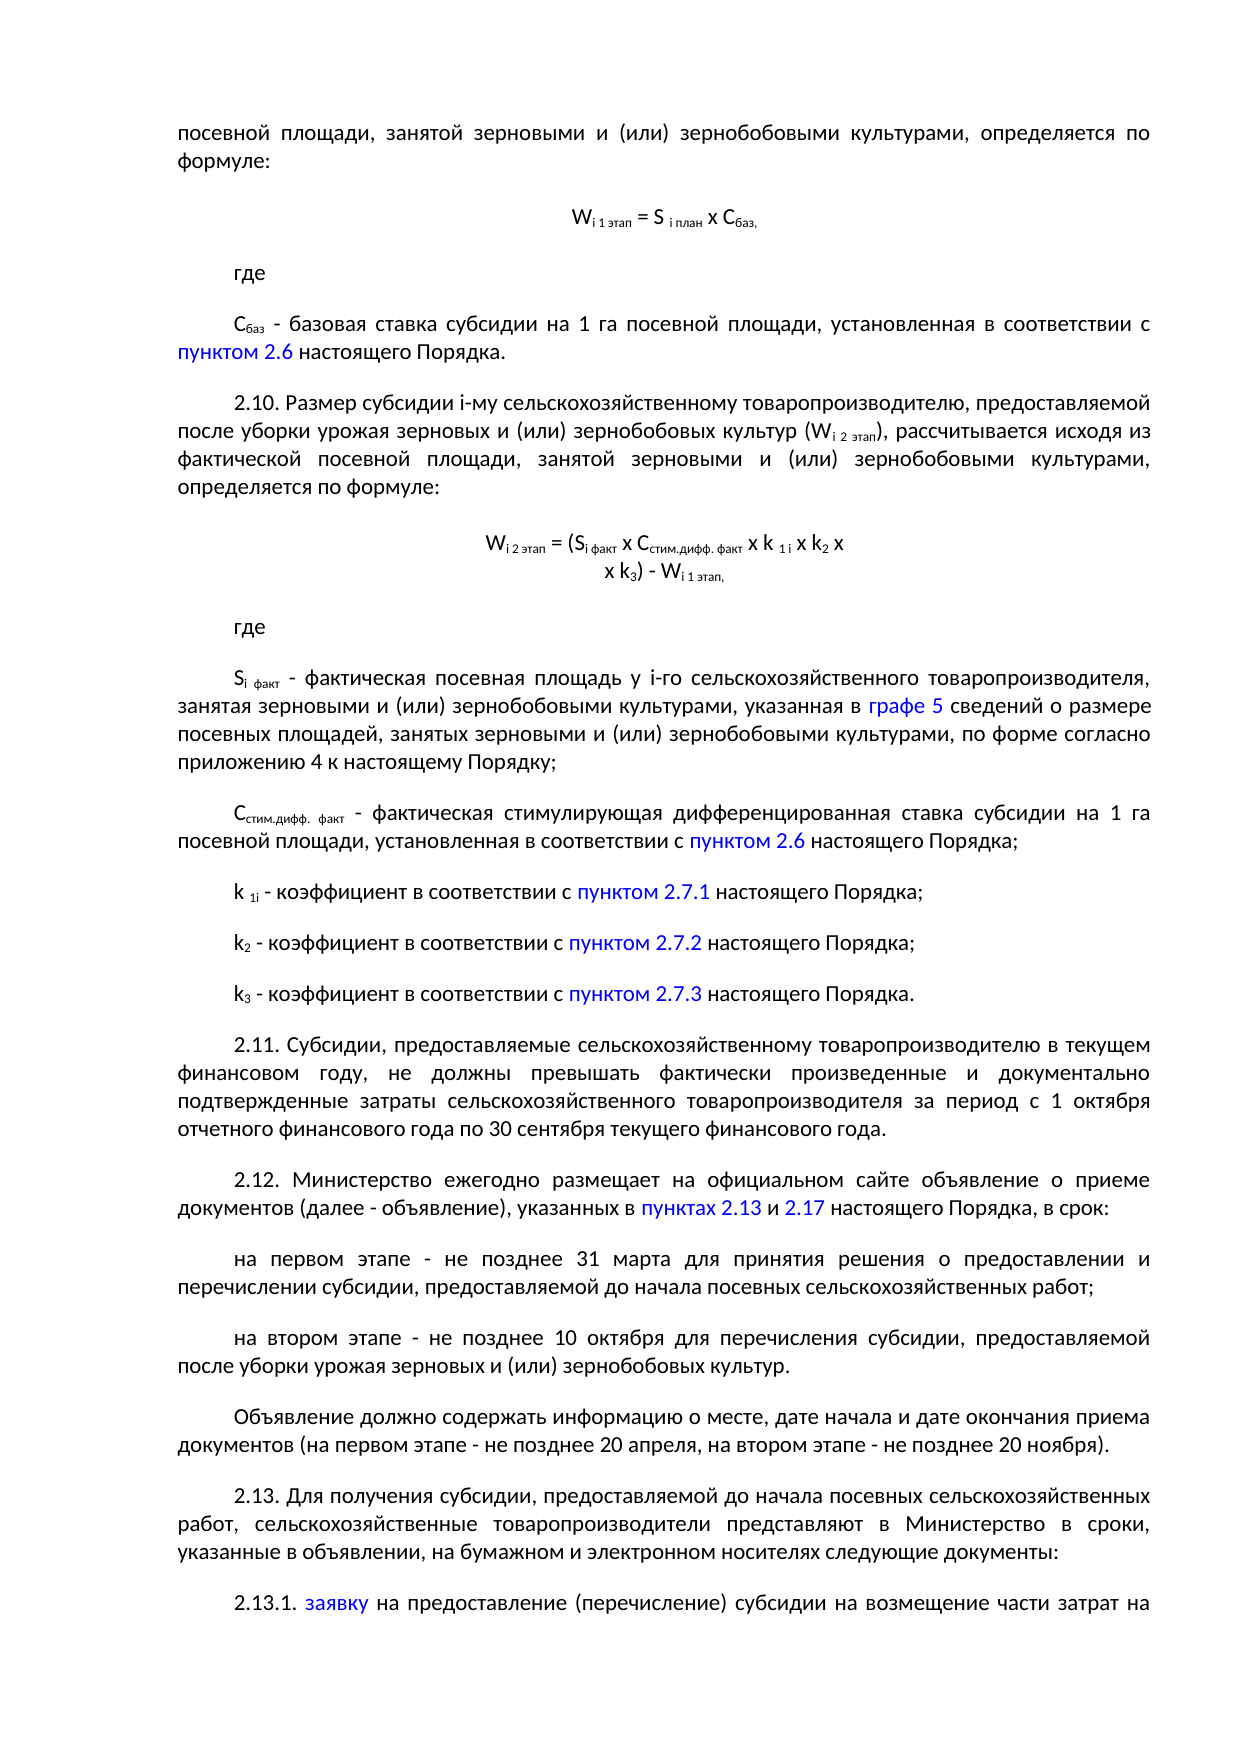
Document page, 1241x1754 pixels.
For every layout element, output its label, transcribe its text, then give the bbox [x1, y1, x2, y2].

text 2.12. Министерство ежегодно размещает на официальном сайте объявление о приеме документов (далее - объявление), указанных в пунктах 2.13 и 2.17 настоящего Порядка, в срок: [177, 1165, 1152, 1221]
text 2.13. Для получения субсидии, предоставляемой до начала посевных сельскохозяйственных работ, сельскохозяйственные товаропроизводители представляют в Министерство в сроки, указанные в объявлении, на бумажном и электронном носителях следующие документы: [177, 1481, 1152, 1565]
text Cстим.дифф. факт - фактическая стимулирующая дифференцированная ставка субсидии на 1 га посевной площади, установленная в соответствии с пунктом 2.6 настоящего Порядка; [177, 798, 1152, 854]
text k3 - коэффициент в соответствии с пунктом 2.7.3 настоящего Порядка. [177, 979, 1152, 1007]
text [177, 118, 1152, 174]
text 2.11. Субсидии, предоставляемые сельскохозяйственному товаропроизводителю в текущем финансовом году, не должны превышать фактически произведенные и документально подтвержденные затраты сельскохозяйственного товаропроизводителя за период с 1 октября отчетного финансового года по 30 сентября текущего финансового года. [177, 1030, 1152, 1142]
text Wi 2 этап = (Si факт x Cстим.дифф. факт x k 1 i x k2 x [177, 528, 1152, 556]
text на втором этапе - не позднее 10 октября для перечисления субсидии, предоставляемой после уборки урожая зерновых и (или) зернобобовых культур. [177, 1323, 1152, 1379]
text где [177, 258, 1152, 286]
text Cбаз - базовая ставка субсидии на 1 га посевной площади, установленная в соответствии с пунктом 2.6 настоящего Порядка. [177, 309, 1152, 365]
text Wi 1 этап = S i план x Cбаз, [177, 202, 1152, 230]
text x k3) - Wi 1 этап, [177, 556, 1152, 584]
text где [177, 612, 1152, 640]
text Объявление должно содержать информацию о месте, дате начала и дате окончания приема документов (на первом этапе - не позднее 20 апреля, на втором этапе - не позднее 20 ноября). [177, 1402, 1152, 1458]
text Si факт - фактическая посевная площадь у i-го сельскохозяйственного товаропроизводителя, занятая зерновыми и (или) зернобобовыми культурами, указанная в графе 5 сведений о размере посевных площадей, занятых зерновыми и (или) зернобобовыми культурами, по форме согласно приложению 4 к настоящему Порядку; [177, 663, 1152, 775]
text k2 - коэффициент в соответствии с пунктом 2.7.2 настоящего Порядка; [177, 928, 1152, 956]
text k 1i - коэффициент в соответствии с пунктом 2.7.1 настоящего Порядка; [177, 877, 1152, 905]
text на первом этапе - не позднее 31 марта для принятия решения о предоставлении и перечислении субсидии, предоставляемой до начала посевных сельскохозяйственных работ; [177, 1244, 1152, 1300]
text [177, 1588, 1152, 1616]
text 2.10. Размер субсидии i-му сельскохозяйственному товаропроизводителю, предоставляемой после уборки урожая зерновых и (или) зернобобовых культур (Wi 2 этап), рассчитывается исходя из фактической посевной площади, занятой зерновыми и (или) зернобобовыми культурами, определяется по формуле: [177, 388, 1152, 500]
